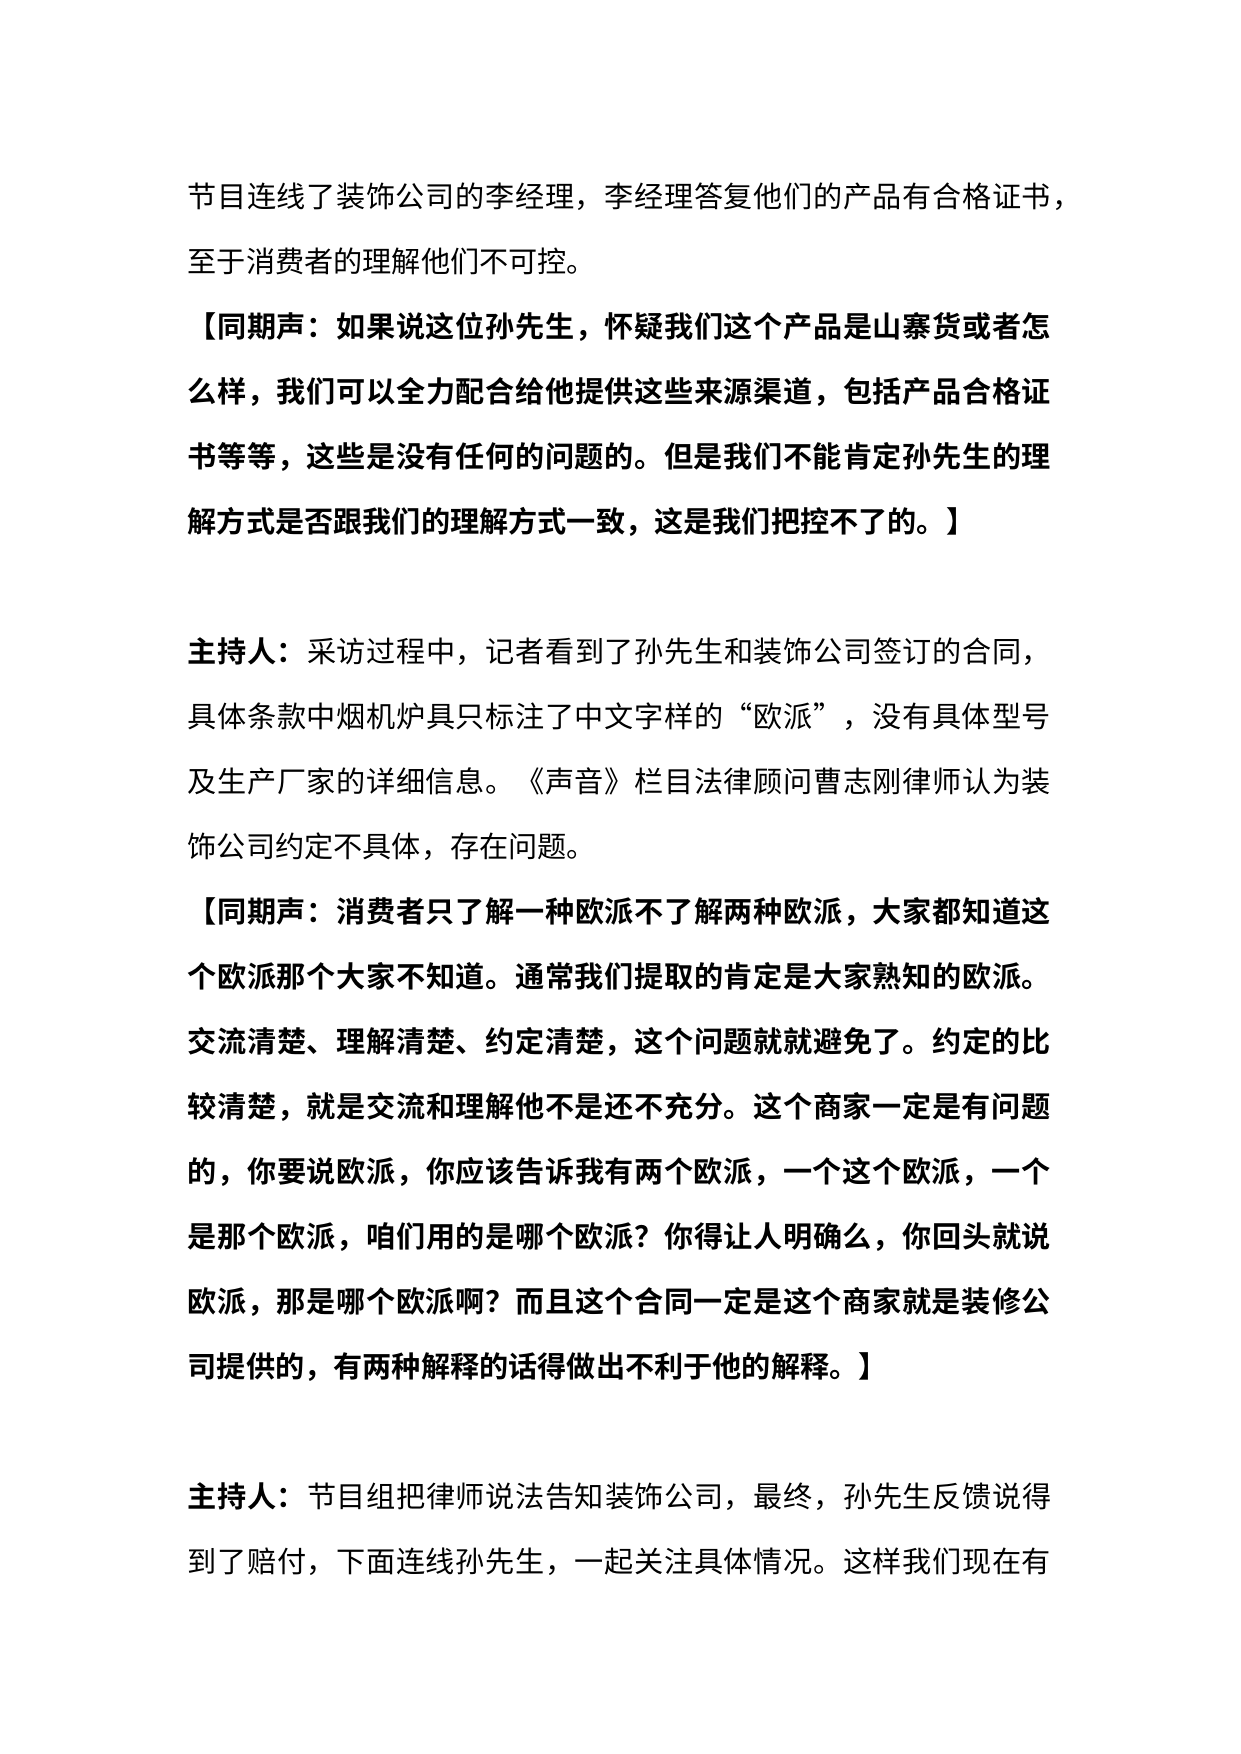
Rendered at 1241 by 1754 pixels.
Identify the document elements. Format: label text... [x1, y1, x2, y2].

text 【同期声：如果说这位孙先生，怀疑我们这个产品是山寨货或者怎么样，我们可以全力配合给他提供这些来源渠道，包括产品合格证书等等，这些是没有任何的问题的。但是我们不能肯定孙先生的理解方式是否跟我们的理解方式一致，这是我们把控不了的。】 [187, 292, 1053, 552]
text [187, 1462, 1053, 1592]
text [187, 162, 1053, 292]
text 主持人：采访过程中，记者看到了孙先生和装饰公司签订的合同，具体条款中烟机炉具只标注了中文字样的“欧派”，没有具体型号及生产厂家的详细信息。《声音》栏目法律顾问曹志刚律师认为装饰公司约定不具体，存在问题。 [187, 617, 1053, 877]
text 【同期声：消费者只了解一种欧派不了解两种欧派，大家都知道这个欧派那个大家不知道。通常我们提取的肯定是大家熟知的欧派。交流清楚、理解清楚、约定清楚，这个问题就就避免了。约定的比较清楚，就是交流和理解他不是还不充分。这个商家一定是有问题的，你要说欧派，你应该告诉我有两个欧派，一个这个欧派，一个是那个欧派，咱们用的是哪个欧派？你得让人明确么，你回头就说欧派，那是哪个欧派啊？而且这个合同一定是这个商家就是装修公司提供的，有两种解释的话得做出不利于他的解释。】 [187, 877, 1053, 1397]
